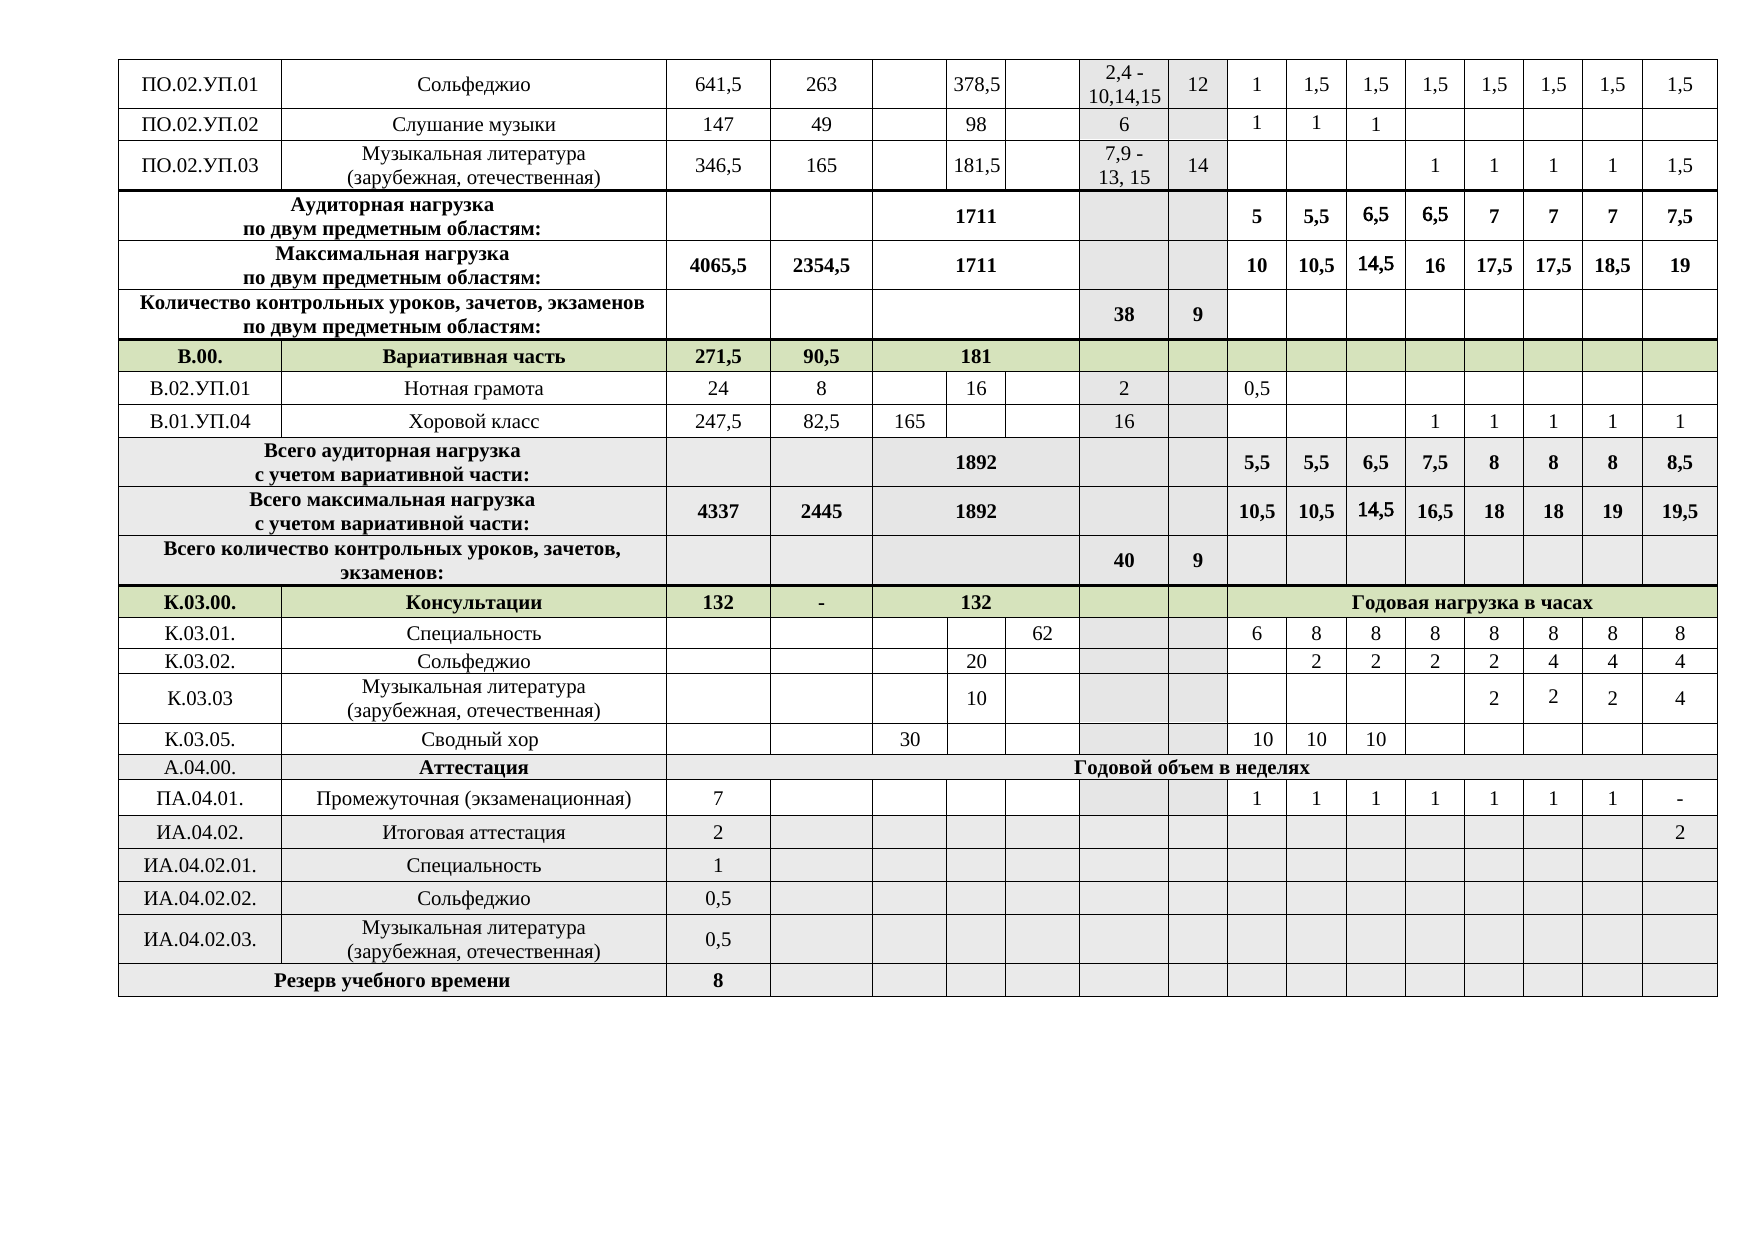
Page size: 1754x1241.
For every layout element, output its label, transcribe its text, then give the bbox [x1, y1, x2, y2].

table_cell 30 [873, 724, 947, 754]
table_cell [948, 724, 1005, 754]
table_cell [947, 915, 1005, 963]
table_cell [873, 290, 1079, 338]
table_cell [1583, 816, 1642, 848]
table_cell [1287, 882, 1346, 914]
table_cell 16 [947, 372, 1005, 404]
table_cell [1347, 141, 1405, 189]
table_cell ПА.04.01. [119, 780, 281, 815]
table_cell [1080, 587, 1168, 617]
table_cell [1169, 724, 1227, 754]
table_cell [1080, 882, 1168, 914]
table_cell - [771, 587, 872, 617]
table_cell К.03.05. [119, 724, 281, 754]
table_cell [873, 674, 947, 722]
table_cell [771, 618, 872, 648]
table_cell [667, 649, 770, 673]
table_cell 5,5 [1287, 438, 1346, 486]
table_cell 181 [873, 341, 1079, 371]
table_cell 2 [1080, 372, 1168, 404]
table_cell [1287, 674, 1346, 722]
table_cell [1169, 849, 1227, 881]
table_cell [1287, 915, 1346, 963]
table_cell [873, 882, 946, 914]
table_cell [1169, 341, 1227, 371]
table_cell [873, 849, 946, 881]
table_cell ИА.04.02.02. [119, 882, 281, 914]
table_cell [873, 60, 946, 108]
table_cell 1 [1287, 780, 1346, 815]
table_cell 4 [1583, 649, 1642, 673]
table_cell Специальность [282, 849, 666, 881]
table_cell [1583, 724, 1642, 754]
table_cell А.04.00. [119, 755, 281, 779]
table_cell [1643, 372, 1717, 404]
table_cell [1524, 341, 1582, 371]
table_cell 1 [1524, 141, 1582, 189]
table_cell [1169, 816, 1227, 848]
table_cell [873, 372, 946, 404]
table_cell 2 [1465, 674, 1523, 722]
table_cell [1169, 487, 1227, 535]
table_cell 24 [667, 372, 770, 404]
table_cell [771, 674, 872, 722]
table_cell [1006, 372, 1079, 404]
table_cell ПО.02.УП.01 [119, 60, 281, 108]
table_cell [1080, 849, 1168, 881]
table_cell [667, 438, 770, 486]
table_cell  [1524, 674, 1582, 722]
table_cell 1 [1347, 109, 1405, 139]
table_cell [1228, 341, 1286, 371]
table_cell [1406, 915, 1464, 963]
table_cell [1406, 341, 1464, 371]
table_cell [1228, 849, 1286, 881]
table_cell 17,5 [1465, 241, 1523, 289]
table_cell [1169, 674, 1227, 722]
table_cell В.02.УП.01 [119, 372, 281, 404]
table_cell 1 [1406, 405, 1464, 437]
table_cell 82,5 [771, 405, 872, 437]
table_cell 90,5 [771, 341, 872, 371]
table_cell 2 [1347, 649, 1405, 673]
table_cell 2 [1643, 816, 1717, 848]
table_cell 6,5 [1347, 438, 1405, 486]
table_cell [1583, 849, 1642, 881]
table_cell 1 [1583, 405, 1642, 437]
table_cell 98 [947, 109, 1005, 139]
table_cell ПО.02.УП.03 [119, 141, 281, 189]
table_cell [1406, 882, 1464, 914]
table_cell [947, 882, 1005, 914]
table_cell 4 [1643, 674, 1717, 722]
table_cell [1347, 816, 1405, 848]
table_cell [1465, 724, 1523, 754]
table_cell [1287, 372, 1346, 404]
table_cell [1006, 915, 1079, 963]
table_cell [1406, 724, 1464, 754]
table_cell 2445 [771, 487, 872, 535]
table_cell [1643, 964, 1717, 996]
table_cell [1347, 915, 1405, 963]
table_cell [947, 964, 1005, 996]
table_cell [1524, 724, 1582, 754]
table_cell 1 [1465, 405, 1523, 437]
table_cell [1347, 964, 1405, 996]
table_cell 4337 [667, 487, 770, 535]
table_cell Сольфеджио [282, 649, 666, 673]
table_cell ИА.04.02. [119, 816, 281, 848]
table_cell 1 [1406, 141, 1464, 189]
table_cell [1006, 724, 1079, 754]
table_cell [1406, 674, 1464, 722]
table_cell 14 [1169, 141, 1227, 189]
table_cell 19 [1583, 487, 1642, 535]
table_cell [1228, 649, 1286, 673]
table_cell [1006, 882, 1079, 914]
table_cell [1006, 60, 1079, 108]
table_cell [1169, 109, 1227, 139]
table_cell [1347, 405, 1405, 437]
table_cell [1080, 192, 1168, 240]
table_cell 8 [1465, 618, 1523, 648]
table_cell  [1228, 109, 1286, 139]
table_cell [771, 780, 872, 815]
table_cell [1080, 618, 1168, 648]
table_cell [1524, 915, 1582, 963]
table_cell [1465, 816, 1523, 848]
table_cell [1169, 618, 1227, 648]
table_cell [873, 816, 946, 848]
table_cell [1524, 109, 1582, 139]
table_cell 8 [1643, 618, 1717, 648]
table_cell Промежуточная (экзаменационная) [282, 780, 666, 815]
table_cell [1287, 536, 1346, 584]
table_cell [1347, 341, 1405, 371]
table_cell 8 [1524, 438, 1582, 486]
table_cell Резерв учебного времени [119, 964, 666, 996]
table_cell Всего количество контрольных уроков, зачетов, экзаменов: [119, 536, 666, 584]
table_cell 10 [1287, 724, 1346, 754]
table_cell 7 [1583, 192, 1642, 240]
table_cell 271,5 [667, 341, 770, 371]
table_cell 49 [771, 109, 872, 139]
table_cell [1169, 882, 1227, 914]
table_cell ПО.02.УП.02 [119, 109, 281, 139]
table_cell [873, 649, 947, 673]
table_cell 40 [1080, 536, 1168, 584]
table_cell [1006, 141, 1079, 189]
table_cell [1287, 341, 1346, 371]
table_cell [1228, 141, 1286, 189]
table_cell 62 [1006, 618, 1079, 648]
table_cell [1406, 816, 1464, 848]
table_cell [1583, 536, 1642, 584]
table_cell 10,5 [1287, 241, 1346, 289]
table_cell [873, 964, 946, 996]
table_cell [1006, 405, 1079, 437]
table_cell Сводный хор [282, 724, 666, 754]
table_cell [873, 536, 1079, 584]
table_cell [1583, 290, 1642, 338]
table_cell 7,5 [1406, 438, 1464, 486]
table_cell [1465, 964, 1523, 996]
table_cell 1 [1643, 405, 1717, 437]
table_cell [1347, 882, 1405, 914]
table_cell [1169, 915, 1227, 963]
table_cell Вариативная часть [282, 341, 666, 371]
table_cell Количество контрольных уроков, зачетов, экзаменов по двум предметным областям: [119, 290, 666, 338]
table_cell 165 [771, 141, 872, 189]
table_cell 8 [1465, 438, 1523, 486]
table_cell [1583, 882, 1642, 914]
table_cell [1169, 649, 1227, 673]
table_cell [1080, 674, 1168, 722]
table_cell 18 [1465, 487, 1523, 535]
table_cell [1006, 674, 1079, 722]
table_cell 1711 [873, 241, 1079, 289]
table_cell [873, 780, 946, 815]
table_cell - [1643, 780, 1717, 815]
table_cell [1465, 109, 1523, 139]
table_cell [1524, 536, 1582, 584]
table_cell Годовой объем в неделях [667, 755, 1717, 779]
table_cell [1643, 882, 1717, 914]
table_cell [771, 964, 872, 996]
table_cell [873, 141, 946, 189]
table_cell 8 [1583, 618, 1642, 648]
table_cell [1006, 964, 1079, 996]
table_cell 1 [1524, 405, 1582, 437]
table_cell 1 [1465, 780, 1523, 815]
table_cell [1406, 290, 1464, 338]
table_cell 8 [1287, 618, 1346, 648]
table_cell 0,5 [667, 882, 770, 914]
table_cell 165 [873, 405, 946, 437]
table_cell 1,5 [1347, 60, 1405, 108]
table_cell [1080, 724, 1168, 754]
table_cell Нотная грамота [282, 372, 666, 404]
table_cell 8 [1583, 438, 1642, 486]
table_cell 4 [1524, 649, 1582, 673]
table_cell [1465, 372, 1523, 404]
table_cell [1643, 724, 1717, 754]
table_cell [1080, 341, 1168, 371]
table_cell 1,5 [1643, 141, 1717, 189]
table_cell 1892 [873, 487, 1079, 535]
table_cell [1228, 405, 1286, 437]
table_cell 6 [1406, 241, 1464, 289]
table_cell К.03.01. [119, 618, 281, 648]
table_cell 5,5 [1228, 438, 1286, 486]
table_cell ИА.04.02.03. [119, 915, 281, 963]
table_cell 10,5 [1228, 487, 1286, 535]
table_cell 5 [1228, 192, 1286, 240]
table_cell 8,5 [1643, 438, 1717, 486]
table_cell [1228, 882, 1286, 914]
table_cell 346,5 [667, 141, 770, 189]
table_cell 1 [1524, 780, 1582, 815]
table_cell ИА.04.02.01. [119, 849, 281, 881]
table_cell 17,5 [1524, 241, 1582, 289]
table_cell [771, 816, 872, 848]
table_cell [1228, 964, 1286, 996]
table_cell Музыкальная литература (зарубежная, отечественная) [282, 674, 666, 722]
table_cell 10 [948, 674, 1005, 722]
table_cell Консультации [282, 587, 666, 617]
table_cell 2 [667, 816, 770, 848]
table_cell [1228, 915, 1286, 963]
table_cell 7,9 - 13, 15 [1080, 141, 1168, 189]
table_cell [1169, 780, 1227, 815]
table_cell [947, 816, 1005, 848]
table_cell 2 [1583, 674, 1642, 722]
table_cell 10 [1347, 724, 1405, 754]
table_cell Музыкальная литература (зарубежная, отечественная) [282, 141, 666, 189]
table_cell [1169, 405, 1227, 437]
table_cell [1080, 964, 1168, 996]
table_cell 6 [1228, 618, 1286, 648]
table_cell К.03.02. [119, 649, 281, 673]
table_cell 2354,5 [771, 241, 872, 289]
table_cell [947, 849, 1005, 881]
table_cell 8 [771, 372, 872, 404]
table_cell [1524, 964, 1582, 996]
table_cell [1465, 290, 1523, 338]
table_cell 641,5 [667, 60, 770, 108]
table_cell [1347, 849, 1405, 881]
table_cell [1169, 964, 1227, 996]
table_cell [667, 192, 770, 240]
table_cell Максимальная нагрузка по двум предметным областям: [119, 241, 666, 289]
table_cell Специальность [282, 618, 666, 648]
table_cell В.01.УП.04 [119, 405, 281, 437]
table_cell Всего аудиторная нагрузка с учетом вариативной части: [119, 438, 666, 486]
table_cell [1406, 849, 1464, 881]
table_cell Хоровой класс [282, 405, 666, 437]
table_cell [1643, 290, 1717, 338]
table_cell [667, 536, 770, 584]
table_cell  [1347, 192, 1405, 240]
table_cell 20 [948, 649, 1005, 673]
table_cell [1347, 372, 1405, 404]
table_cell [1524, 816, 1582, 848]
table_cell 38 [1080, 290, 1168, 338]
table_cell [1228, 816, 1286, 848]
table_cell  [1287, 109, 1346, 139]
table_cell 247,5 [667, 405, 770, 437]
table_cell [1524, 849, 1582, 881]
table_cell 1892 [873, 438, 1079, 486]
table_cell [948, 618, 1005, 648]
table_cell [1080, 649, 1168, 673]
table_cell Итоговая аттестация [282, 816, 666, 848]
table_cell [1583, 964, 1642, 996]
table_cell Сольфеджио [282, 60, 666, 108]
table_cell [1006, 849, 1079, 881]
table_cell  [1347, 241, 1405, 289]
table_cell 132 [667, 587, 770, 617]
table_cell [1347, 290, 1405, 338]
table_cell 7 [1465, 192, 1523, 240]
table_cell [1524, 882, 1582, 914]
table_cell [1228, 536, 1286, 584]
table_cell 5,5 [1287, 192, 1346, 240]
table_cell [1287, 964, 1346, 996]
table_cell [1643, 341, 1717, 371]
table_cell [1287, 141, 1346, 189]
table_cell [1006, 649, 1079, 673]
table_cell Музыкальная литература (зарубежная, отечественная) [282, 915, 666, 963]
table_cell К.03.03 [119, 674, 281, 722]
table_cell [1643, 915, 1717, 963]
table_cell 132 [873, 587, 1079, 617]
table_cell [771, 915, 872, 963]
table_cell 19 [1643, 241, 1717, 289]
table_cell 18 [1524, 487, 1582, 535]
table_cell 6 [1080, 109, 1168, 139]
table_cell [1465, 849, 1523, 881]
table_cell [1169, 372, 1227, 404]
table_cell 2 [1287, 649, 1346, 673]
table_cell 1,5 [1643, 60, 1717, 108]
table_cell 147 [667, 109, 770, 139]
table_cell [1287, 849, 1346, 881]
table_cell [1080, 438, 1168, 486]
table_cell 1,5 [1406, 60, 1464, 108]
table_cell 12 [1169, 60, 1227, 108]
table_cell [1583, 372, 1642, 404]
table_cell [1524, 372, 1582, 404]
table_cell [1080, 816, 1168, 848]
table_cell 1 [667, 849, 770, 881]
table_cell 378,5 [947, 60, 1005, 108]
table_cell 4065,5 [667, 241, 770, 289]
table_cell 7 [667, 780, 770, 815]
table_cell [1287, 405, 1346, 437]
table_cell [873, 915, 946, 963]
table_cell 8 [667, 964, 770, 996]
table_cell [1006, 780, 1079, 815]
table_cell [873, 109, 946, 139]
table_cell 4 [1643, 649, 1717, 673]
table_cell 181,5 [947, 141, 1005, 189]
table_cell 18,5 [1583, 241, 1642, 289]
table_cell [771, 724, 872, 754]
table_cell [1347, 674, 1405, 722]
table_cell [1228, 674, 1286, 722]
table_cell [1169, 241, 1227, 289]
table_cell 16,5 [1406, 487, 1464, 535]
table_cell [1406, 372, 1464, 404]
table_cell [1080, 915, 1168, 963]
table_cell [1643, 849, 1717, 881]
table_cell 9 [1169, 290, 1227, 338]
table_cell 1 [1406, 780, 1464, 815]
table_cell [1583, 341, 1642, 371]
table_cell 8 [1524, 618, 1582, 648]
table_cell [1406, 536, 1464, 584]
table_cell [1406, 109, 1464, 139]
table_cell 1 [1583, 141, 1642, 189]
table_cell 0,5 [667, 915, 770, 963]
table_cell [667, 618, 770, 648]
table_cell Годовая нагрузка в часах [1228, 587, 1717, 617]
table_cell 10 [1228, 724, 1286, 754]
table_cell 16 [1080, 405, 1168, 437]
table_cell [1287, 816, 1346, 848]
table_cell 1,5 [1465, 60, 1523, 108]
table_cell [1287, 290, 1346, 338]
table_cell [667, 724, 770, 754]
table_cell [1080, 780, 1168, 815]
table_cell [771, 849, 872, 881]
table_cell 2 [1406, 649, 1464, 673]
table_cell 8 [1347, 618, 1405, 648]
table_cell [667, 290, 770, 338]
table_cell [1583, 915, 1642, 963]
table_cell [1465, 536, 1523, 584]
table_cell 0,5 [1228, 372, 1286, 404]
table_cell Аттестация [282, 755, 666, 779]
table_cell [947, 405, 1005, 437]
table_cell Аудиторная нагрузка по двум предметным областям: [119, 192, 666, 240]
table_cell  [1406, 192, 1464, 240]
table_cell 2 [1465, 649, 1523, 673]
table_cell 19,5 [1643, 487, 1717, 535]
table_cell [1643, 536, 1717, 584]
table_cell [1643, 109, 1717, 139]
table_cell [1228, 290, 1286, 338]
table_cell 9 [1169, 536, 1227, 584]
table_cell 7,5 [1643, 192, 1717, 240]
table_cell [1080, 241, 1168, 289]
table_cell [771, 882, 872, 914]
table_cell К.03.00. [119, 587, 281, 617]
table_cell Слушание музыки [282, 109, 666, 139]
table_cell 1711 [873, 192, 1079, 240]
table_cell [771, 438, 872, 486]
table_cell Сольфеджио [282, 882, 666, 914]
table_cell [1006, 816, 1079, 848]
table_cell  [1347, 487, 1405, 535]
table_cell [1524, 290, 1582, 338]
table_cell [1465, 341, 1523, 371]
table_cell [771, 290, 872, 338]
table_cell 1 [1583, 780, 1642, 815]
table_cell [1169, 438, 1227, 486]
table_cell [1347, 536, 1405, 584]
table_cell 1 [1465, 141, 1523, 189]
table_cell 1,5 [1524, 60, 1582, 108]
table_cell [1169, 587, 1227, 617]
table_cell 7 [1524, 192, 1582, 240]
table_cell 263 [771, 60, 872, 108]
table_cell 2,4 -10,14,15 [1080, 60, 1168, 108]
table_cell 10 [1228, 241, 1286, 289]
table_cell [1080, 487, 1168, 535]
table_cell [1169, 192, 1227, 240]
table_cell [1583, 109, 1642, 139]
table_cell [771, 536, 872, 584]
table_cell [771, 649, 872, 673]
table_cell [1465, 882, 1523, 914]
table_cell 1 [1228, 780, 1286, 815]
table_cell 8 [1406, 618, 1464, 648]
table_cell В.00. [119, 341, 281, 371]
table_cell 10,5 [1287, 487, 1346, 535]
table_cell 1,5 [1287, 60, 1346, 108]
table_cell [873, 618, 947, 648]
table_cell [947, 780, 1005, 815]
table_cell Всего максимальная нагрузка с учетом вариативной части: [119, 487, 666, 535]
table_cell [1406, 964, 1464, 996]
table_cell [771, 192, 872, 240]
table_cell [667, 674, 770, 722]
table_cell 1 [1347, 780, 1405, 815]
table_cell [1006, 109, 1079, 139]
table_cell 1 [1228, 60, 1286, 108]
table_cell [1465, 915, 1523, 963]
table_cell 1,5 [1583, 60, 1642, 108]
